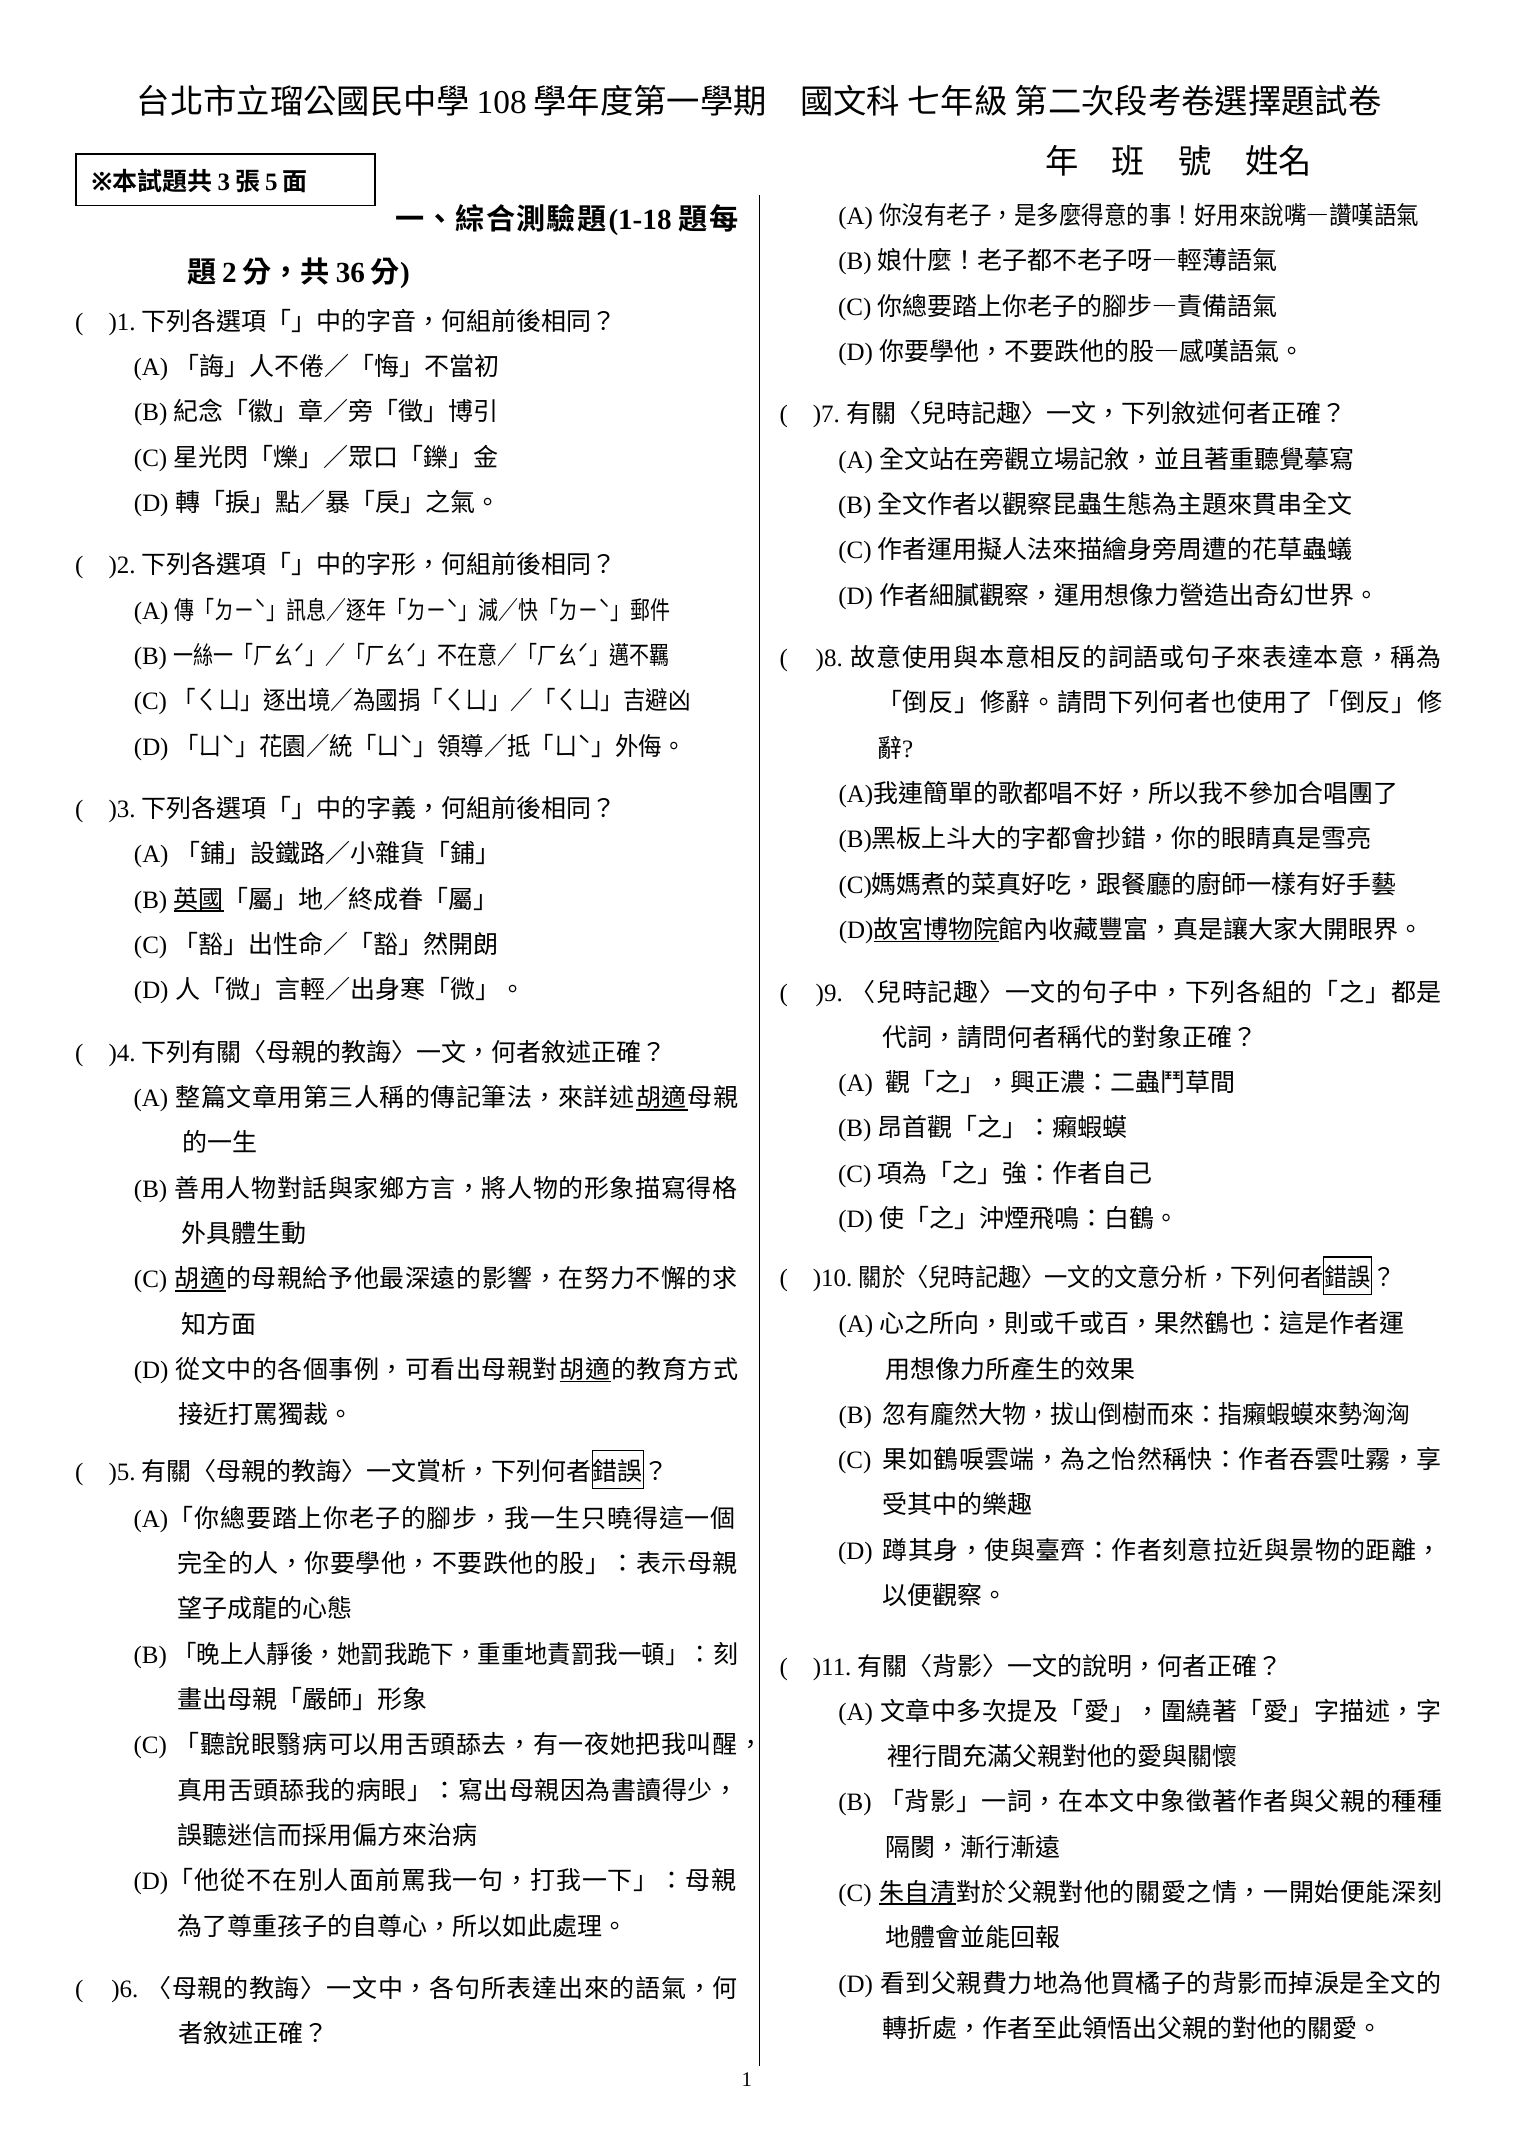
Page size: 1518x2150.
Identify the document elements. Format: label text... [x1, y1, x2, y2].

text (D) 人「微」言輕／出身寒「微」。 [134, 970, 738, 1006]
text (C)媽媽煮的菜真好吃，跟餐廳的廚師一樣有好手藝 [794, 864, 1443, 900]
text (A) 「鋪」設鐵路／小雜貨「鋪」 [134, 834, 738, 870]
text ( )5. 有關〈母親的教誨〉一文賞析，下列何者錯誤？ [644, 1450, 738, 1489]
text ( )9. 〈兒時記趣〉一文的句子中，下列各組的「之」都是代詞，請問何者稱代的對象正確？ [779, 972, 1443, 1053]
text (D) 看到父親費力地為他買橘子的背影而掉淚是全文的轉折處，作者至此領悟出父親的對他的關愛。 [838, 1963, 1443, 2045]
text (C) 胡適的母親給予他最深遠的影響，在努力不懈的求知方面 [134, 1259, 738, 1340]
text 用想像力所產生的效果 [837, 1349, 1443, 1385]
text ( )10. 關於〈兒時記趣〉一文的文意分析，下列何者錯誤？ (A) 心之所向，則或千或百，果然鶴也：這是作者運 [779, 1256, 1443, 1340]
text ( )7. 有關〈兒時記趣〉一文，下列敘述何者正確？ [779, 394, 1443, 430]
text ( )4. 下列有關〈母親的教誨〉一文，何者敘述正確？ [75, 1032, 738, 1068]
text (A) 你沒有老子，是多麼得意的事！好用來說嘴—讚嘆語氣 [838, 195, 1443, 232]
text ( )11. 有關〈背影〉一文的說明，何者正確？ [1008, 1646, 1443, 1682]
text ( )11. 有關〈背影〉一文的說明，何者正確？ [779, 1646, 908, 1682]
text ( )6. 〈母親的教誨〉一文中，各句所表達出來的語氣，何者敘述正確？ [75, 1969, 738, 2050]
list 觀「之」，興正濃：二蟲鬥草間 [838, 1063, 1443, 1099]
text (C) 作者運用擬人法來描繪身旁周遭的花草蟲蟻 [838, 530, 1443, 566]
text (A) 「誨」人不倦／「悔」不當初 [133, 346, 738, 383]
text (D)「他從不在別人面前罵我一句，打我一下」：母親為了尊重孩子的自尊心，所以如此處理。 [133, 1861, 738, 1942]
text (B) 英國「屬」地／終成眷「屬」 [134, 879, 738, 915]
text (B) 「背影」一詞，在本文中象徵著作者與父親的種種隔閡，漸行漸遠 [838, 1782, 1443, 1863]
text (A)我連簡單的歌都唱不好，所以我不參加合唱團了 [794, 773, 1443, 810]
text ( )3. 下列各選項「」中的字義，何組前後相同？ [75, 788, 738, 825]
text (B) 娘什麼！老子都不老子呀—輕薄語氣 [838, 241, 1443, 277]
text (D) 「ㄩˋ」花園／統「ㄩˋ」領導／抵「ㄩˋ」外侮。 [134, 726, 738, 762]
text (A)「你總要踏上你老子的腳步，我一生只曉得這一個完全的人，你要學他，不要跌他的股」：表示母親望子成龍的心態 [133, 1498, 738, 1625]
text (B) 一絲一「ㄏㄠˊ」／「ㄏㄠˊ」不在意／「ㄏㄠˊ」邁不羈 [133, 635, 738, 672]
text (D) 使「之」沖煙飛鳴：白鶴。 [838, 1198, 1443, 1235]
text (C) 「聽說眼翳病可以用舌頭舔去，有一夜她把我叫醒，真用舌頭舔我的病眼」：寫出母親因為書讀得少，誤聽迷信而採用偏方來治病 [133, 1725, 738, 1852]
text 一、綜合測驗題(1-18題每題2分，共36分) [75, 195, 738, 291]
text (C) 「豁」出性命／「豁」然開朗 [134, 924, 738, 961]
text ( )5. 有關〈母親的教誨〉一文賞析，下列何者錯誤？ [75, 1450, 592, 1489]
text (B) 「晚上人靜後，她罰我跪下，重重地責罰我一頓」：刻畫出母親「嚴師」形象 [133, 1634, 738, 1716]
text (B) 善用人物對話與家鄉方言，將人物的形象描寫得格外具體生動 [134, 1168, 738, 1250]
text (D) 從文中的各個事例，可看出母親對胡適的教育方式接近打罵獨裁。 [133, 1349, 738, 1431]
text (B) 全文作者以觀察昆蟲生態為主題來貫串全文 [838, 484, 1443, 521]
text (B) 昂首觀「之」：癩蝦蟆 [838, 1108, 1443, 1144]
text (C) 項為「之」強：作者自己 [838, 1153, 1443, 1189]
text (A) 整篇文章用第三人稱的傳記筆法，來詳述胡適母親的一生 [133, 1078, 738, 1159]
list 忽有龐然大物，拔山倒樹而來：指癩蝦蟆來勢洶洶 [838, 1394, 1443, 1431]
text (A) 全文站在旁觀立場記敘，並且著重聽覺摹寫 [838, 439, 1443, 475]
text 年 班 號 姓名 [75, 135, 1376, 183]
text ( )2. 下列各選項「」中的字形，何組前後相同？ [75, 545, 738, 581]
text (D) 你要學他，不要跌他的股—感嘆語氣。 [838, 331, 1443, 368]
text (B) 紀念「徽」章／旁「徵」博引 [134, 392, 738, 428]
text (A) 傳「ㄉㄧˋ」訊息／逐年「ㄉㄧˋ」減／快「ㄉㄧˋ」郵件 [133, 590, 738, 626]
text ( )8. 故意使用與本意相反的詞語或句子來表達本意，稱為「倒反」修辭。請問下列何者也使用了「倒反」修辭? [779, 638, 1443, 764]
list 蹲其身，使與臺齊：作者刻意拉近與景物的距離，以便觀察。 [838, 1530, 1443, 1612]
text (D) 作者細膩觀察，運用想像力營造出奇幻世界。 [838, 575, 1443, 611]
text (D) 轉「捩」點／暴「戾」之氣。 [134, 482, 738, 518]
text ( )1. 下列各選項「」中的字音，何組前後相同？ [75, 301, 738, 337]
text (D)故宮博物院館內收藏豐富，真是讓大家大開眼界。 [838, 909, 1443, 946]
text (C) 你總要踏上你老子的腳步—責備語氣 [838, 286, 1443, 322]
list 果如鶴唳雲端，為之怡然稱快：作者吞雲吐霧，享受其中的樂趣 [838, 1440, 1443, 1521]
text 台北市立瑠公國民中學108學年度第一學期 國文科 七年級 第二次段考卷選擇題試卷 [75, 75, 1443, 123]
text (A) 文章中多次提及「愛」，圍繞著「愛」字描述，字裡行間充滿父親對他的愛與關懷 [838, 1691, 1443, 1773]
text (C) 「ㄑㄩ」逐出境／為國捐「ㄑㄩ」／「ㄑㄩ」吉避凶 [133, 681, 738, 717]
text (C) 星光閃「爍」／眾口「鑠」金 [134, 437, 738, 473]
text (B)黑板上斗大的字都會抄錯，你的眼睛真是雪亮 [794, 819, 1443, 855]
text (C) 朱自清對於父親對他的關愛之情，一開始便能深刻地體會並能回報 [838, 1872, 1443, 1954]
